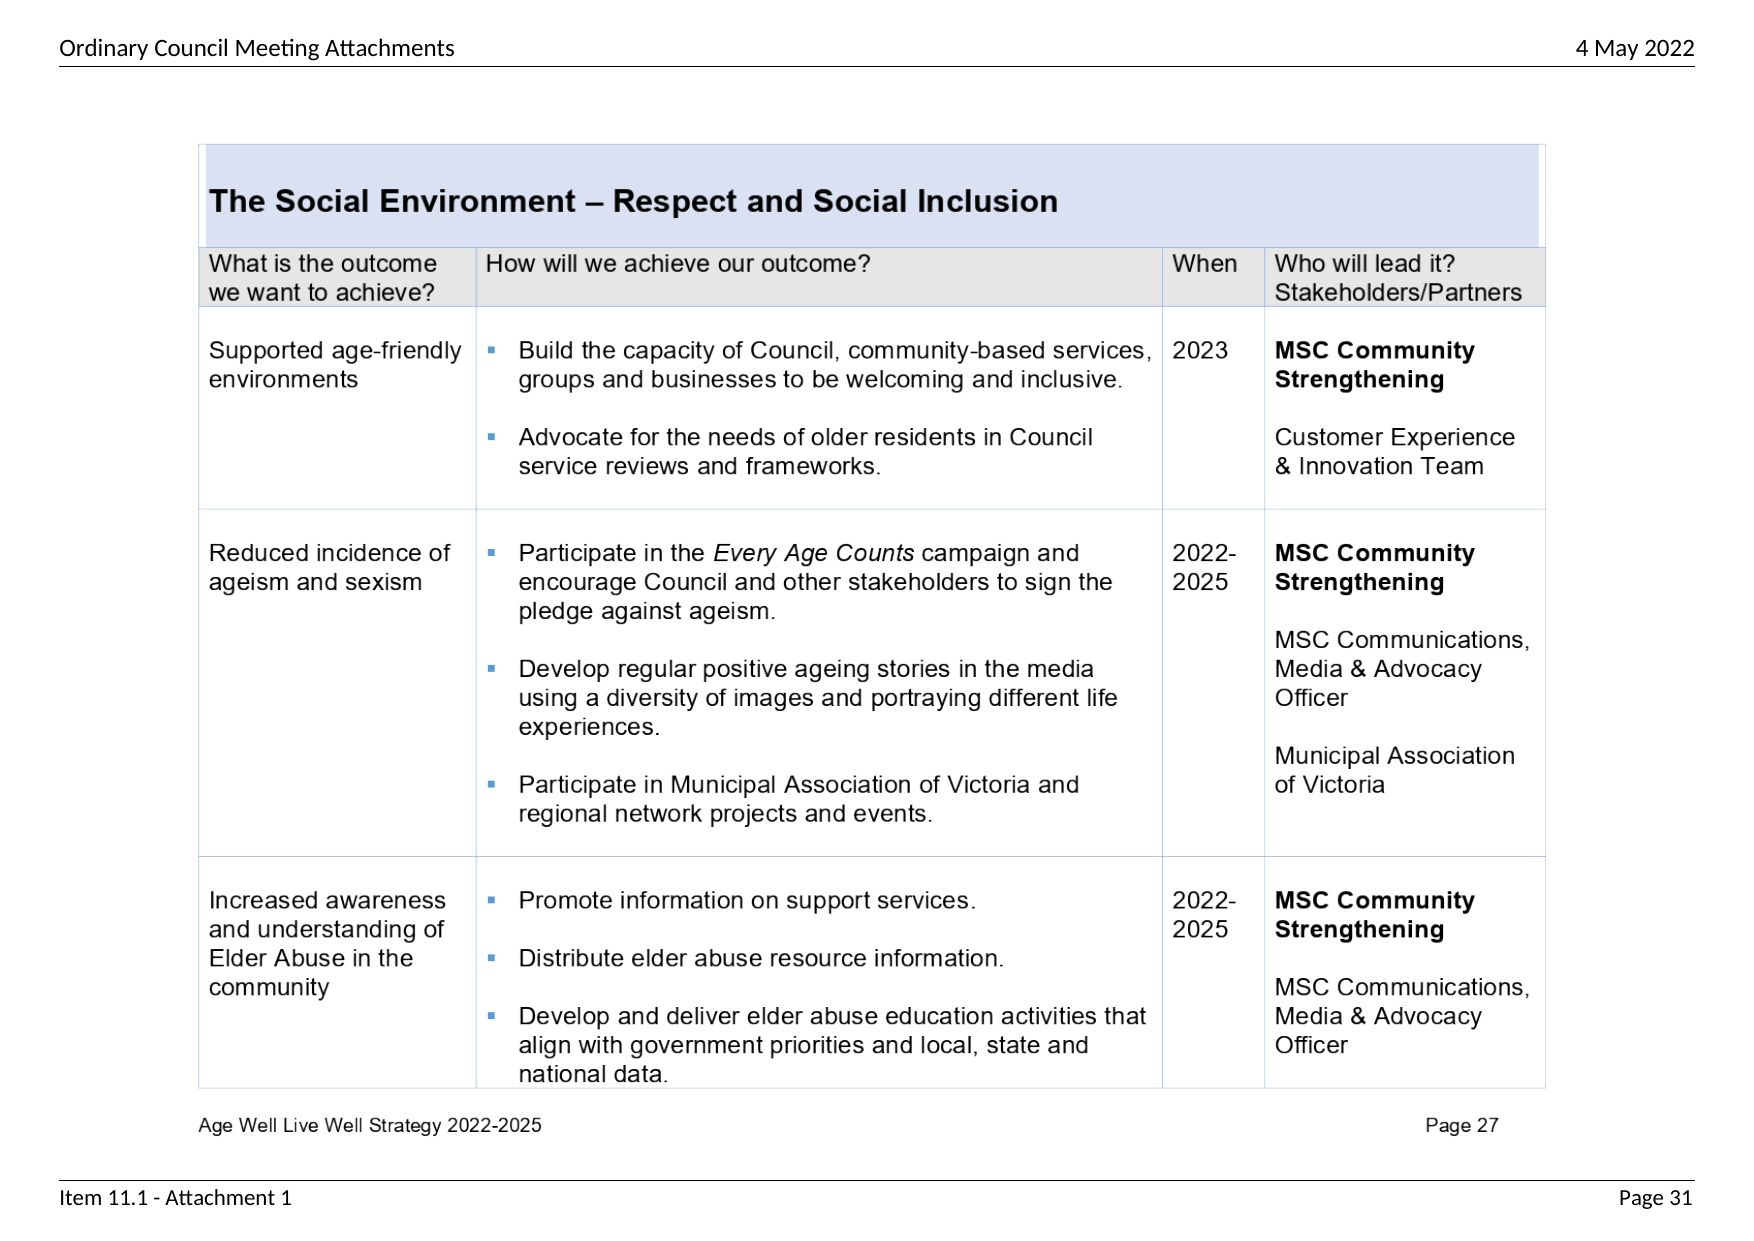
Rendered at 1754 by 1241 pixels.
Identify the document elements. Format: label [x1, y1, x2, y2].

picture [140, 112, 1614, 1144]
